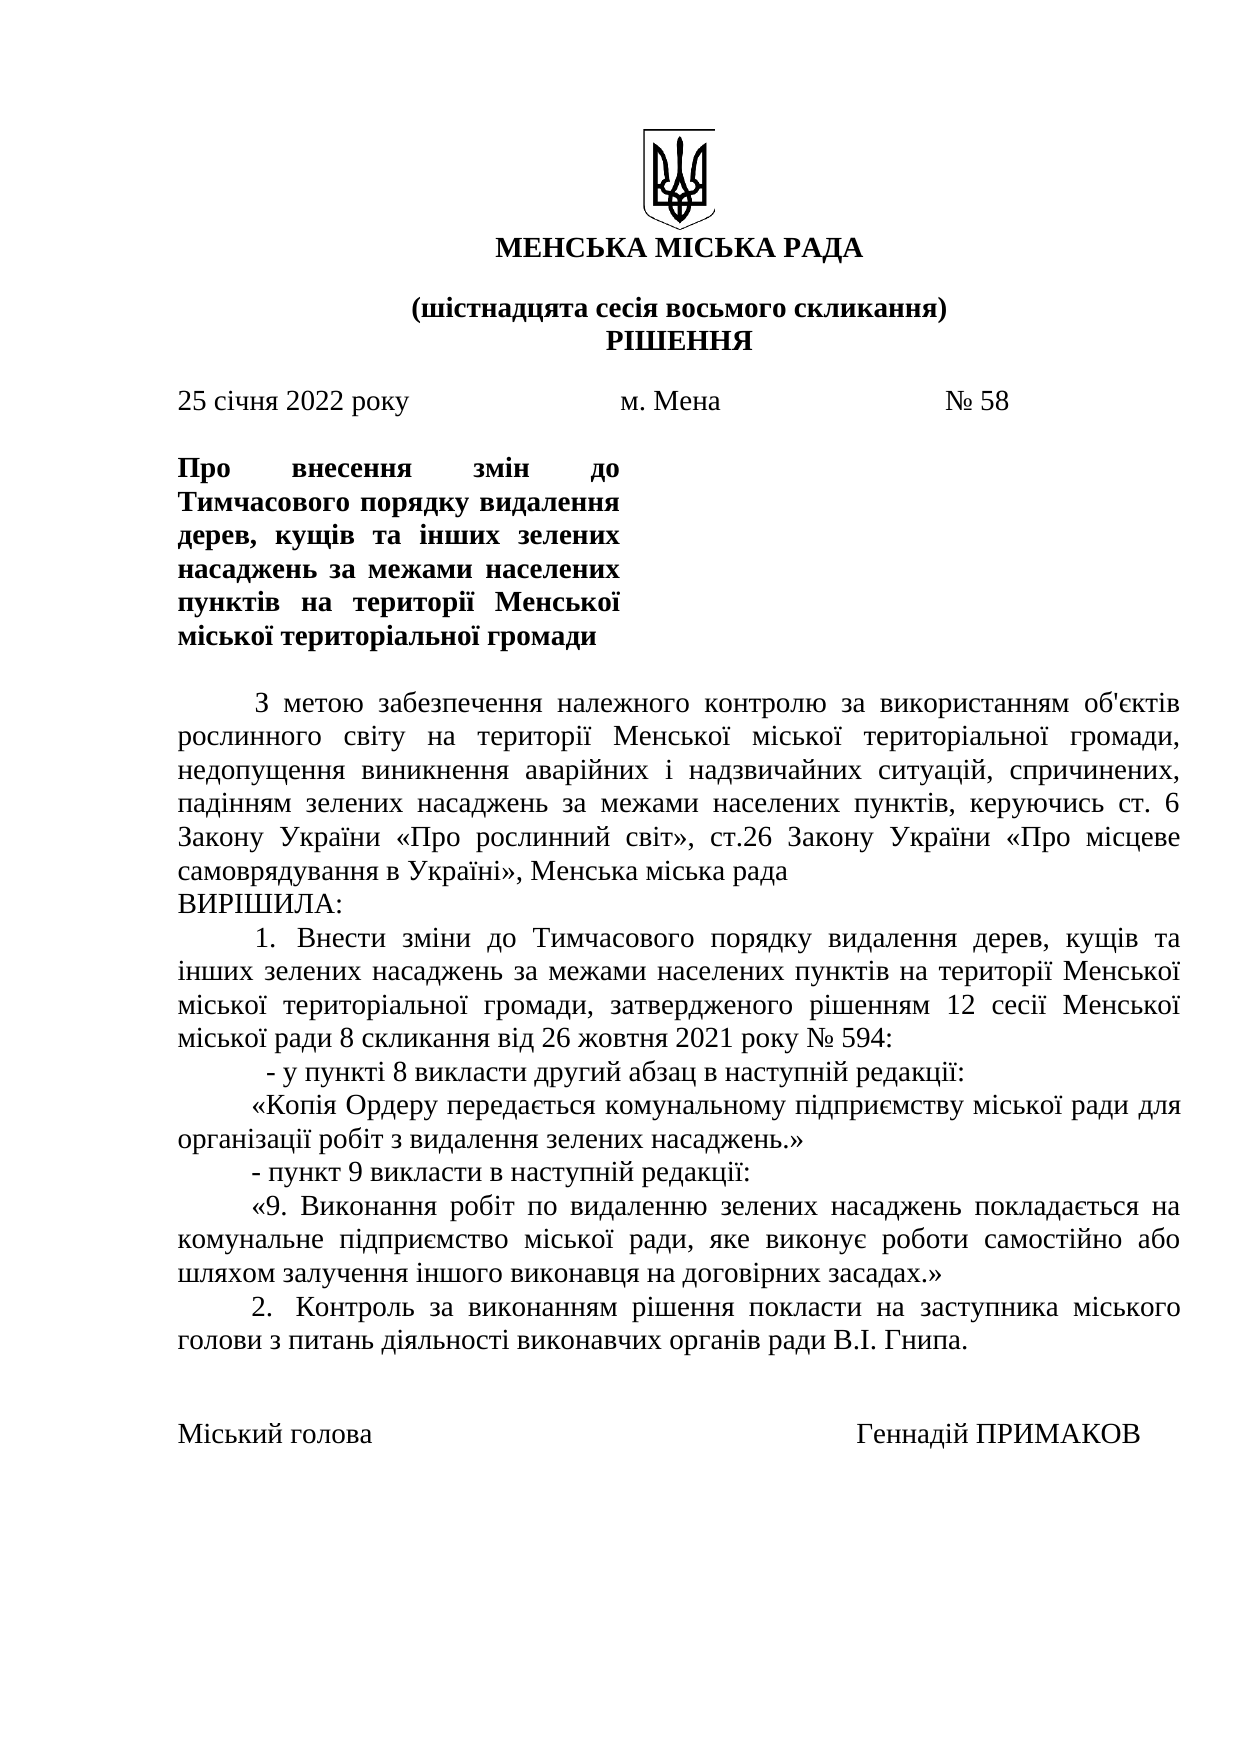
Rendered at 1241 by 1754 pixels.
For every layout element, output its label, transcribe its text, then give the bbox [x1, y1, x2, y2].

text З метою забезпечення належного контролю за використанням об'єктів рослинного світу на території Менської міської територіальної громади, недопущення виникнення аварійних і надзвичайних ситуацій, спричинених, падінням зелених насаджень за межами населених пунктів, керуючись ст. 6 Закону України «Про рослинний світ», ст.26 Закону України «Про місцеве самоврядування в Україні», Менська міська рада [177, 685, 1181, 886]
text «Копія Ордеру передається комунальному підприємству міської ради для організації робіт з видалення зелених насаджень.» [177, 1087, 1181, 1154]
picture [643, 129, 715, 230]
text МЕНСЬКА МІСЬКА РАДА [177, 230, 1181, 263]
text 25 січня 2022 року м. Мена № 58 [177, 383, 1181, 417]
text Про внесення змін до Тимчасового порядку видалення дерев, кущів та інших зелених насаджень за межами населених пунктів на території Менської міської територіальної громади [177, 450, 620, 651]
text «9. Виконання робіт по видаленню зелених насаджень покладається на комунальне підприємство міської ради, яке виконує роботи самостійно або шляхом залучення іншого виконавця на договірних засадах.» [177, 1188, 1181, 1289]
text Міський голова Геннадій ПРИМАКОВ [177, 1416, 1181, 1449]
text (шістнадцята сесія восьмого скликання) [177, 290, 1181, 323]
list Контроль за виконанням рішення покласти на заступника міського голови з питань діяльності виконавчих органів ради В.І. Гнипа. [177, 1289, 1181, 1356]
text - пункт 9 викласти в наступній редакції: [177, 1154, 1181, 1188]
text ВИРІШИЛА: [177, 886, 1181, 920]
text РІШЕННЯ [177, 323, 1181, 357]
text - у пункті 8 викласти другий абзац в наступній редакції: [177, 1054, 1181, 1087]
list Внести зміни до Тимчасового порядку видалення дерев, кущів та інших зелених насаджень за межами населених пунктів на території Менської міської територіальної громади, затвердженого рішенням 12 сесії Менської міської ради 8 скликання від 26 жовтня 2021 року № 594: [177, 920, 1181, 1054]
